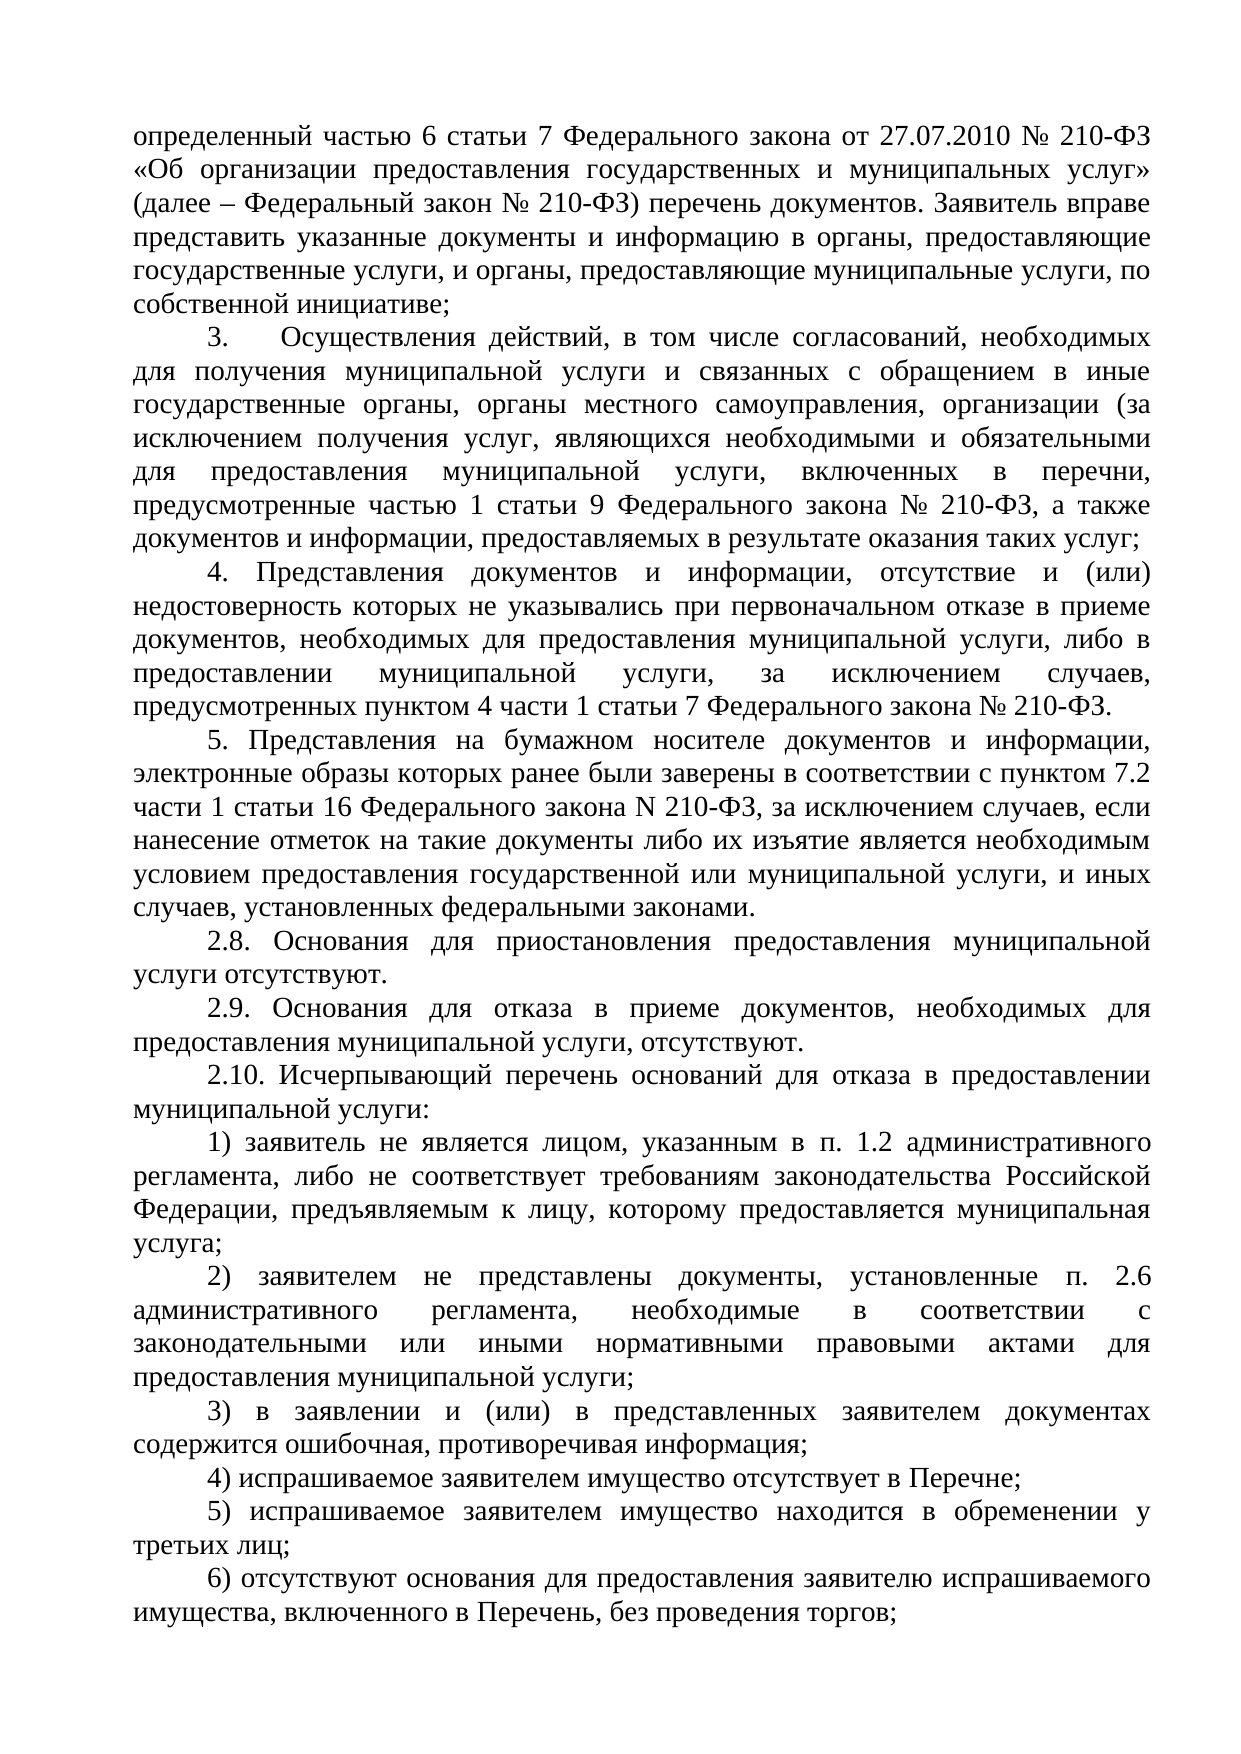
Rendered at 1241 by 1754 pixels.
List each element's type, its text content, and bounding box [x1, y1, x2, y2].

text 4) испрашиваемое заявителем имущество отсутствует в Перечне; [133, 1460, 1152, 1493]
text 2.8. Основания для приостановления предоставления муниципальной услуги отсутствуют. [133, 923, 1152, 990]
text 2.9. Основания для отказа в приеме документов, необходимых для предоставления муниципальной услуги, отсутствуют. [133, 990, 1152, 1057]
text 6) отсутствуют основания для предоставления заявителю испрашиваемого имущества, включенного в Перечень, без проведения торгов; [133, 1560, 1152, 1627]
text 2) заявителем не представлены документы, установленные п. 2.6 административного регламента, необходимые в соответствии с законодательными или иными нормативными правовыми актами для предоставления муниципальной услуги; [133, 1258, 1152, 1393]
text 5) испрашиваемое заявителем имущество находится в обременении у третьих лиц; [133, 1493, 1152, 1560]
text 3) в заявлении и (или) в представленных заявителем документах содержится ошибочная, противоречивая информация; [133, 1393, 1152, 1460]
text 2.10. Исчерпывающий перечень оснований для отказа в предоставлении муниципальной услуги: [133, 1057, 1152, 1124]
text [133, 118, 1152, 319]
text 1) заявитель не является лицом, указанным в п. 1.2 административного регламента, либо не соответствует требованиям законодательства Российской Федерации, предъявляемым к лицу, которому предоставляется муниципальная услуга; [133, 1124, 1152, 1258]
text 4. Представления документов и информации, отсутствие и (или) недостоверность которых не указывались при первоначальном отказе в приеме документов, необходимых для предоставления муниципальной услуги, либо в предоставлении муниципальной услуги, за исключением случаев, предусмотренных пунктом 4 части 1 статьи 7 Федерального закона № 210-ФЗ. [133, 554, 1152, 722]
text 3. Осуществления действий, в том числе согласований, необходимых для получения муниципальной услуги и связанных с обращением в иные государственные органы, органы местного самоуправления, организации (за исключением получения услуг, являющихся необходимыми и обязательными для предоставления муниципальной услуги, включенных в перечни, предусмотренные частью 1 статьи 9 Федерального закона № 210-ФЗ, а также документов и информации, предоставляемых в результате оказания таких услуг; [133, 319, 1152, 554]
text 5. Представления на бумажном носителе документов и информации, электронные образы которых ранее были заверены в соответствии с пунктом 7.2 части 1 статьи 16 Федерального закона N 210-ФЗ, за исключением случаев, если нанесение отметок на такие документы либо их изъятие является необходимым условием предоставления государственной или муниципальной услуги, и иных случаев, установленных федеральными законами. [133, 722, 1152, 923]
